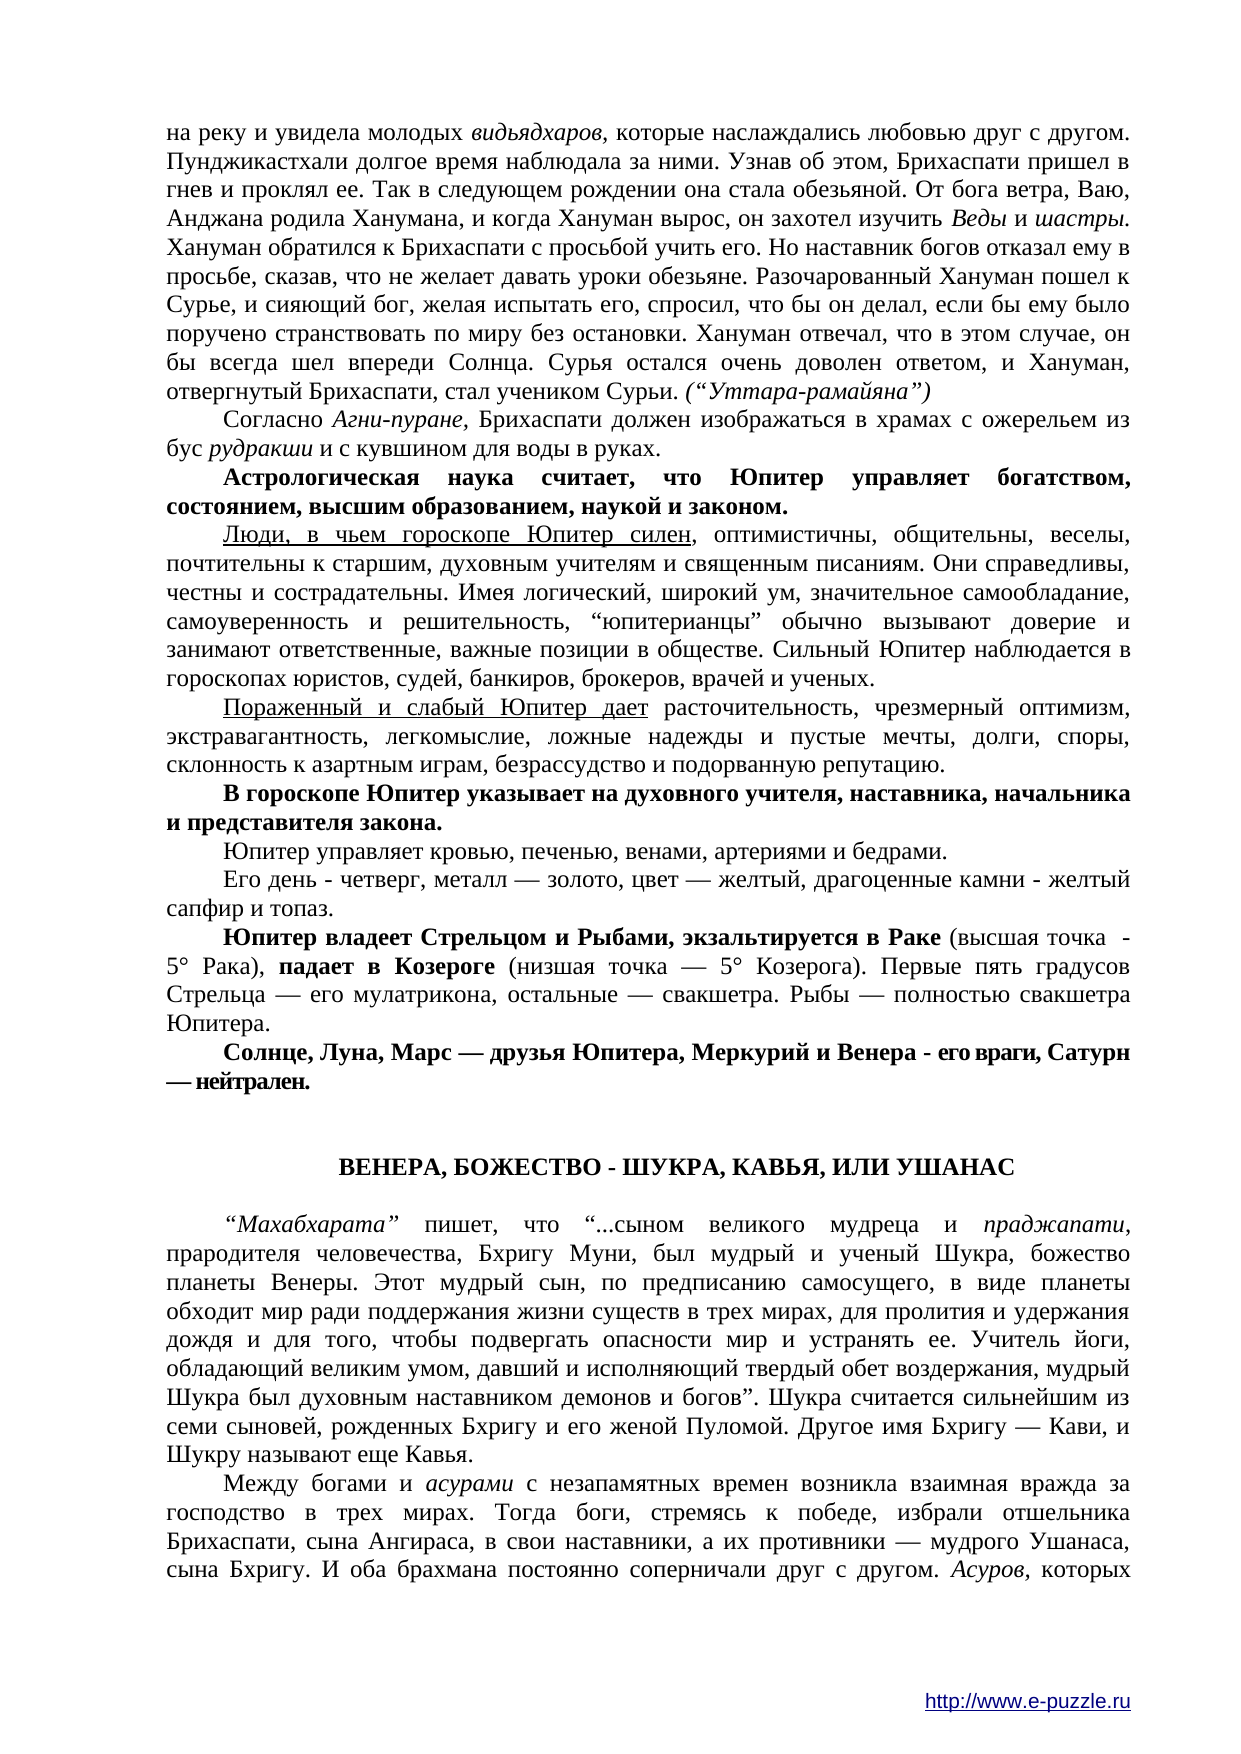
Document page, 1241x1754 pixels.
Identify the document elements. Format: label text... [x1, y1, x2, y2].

text В гороскопе Юпитер указывает на духовного учителя, наставника, начальника и представителя закона. [166, 778, 1131, 836]
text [166, 117, 1131, 404]
text Солнце, Луна, Марс — друзья Юпитера, Меркурий и Венера - его враги, Сатурн — нейтрален. [166, 1037, 1131, 1094]
text “Махабхарата” пишет, что “...сыном великого мудреца и праджапати, прародителя человечества, Бхригу Муни, был мудрый и ученый Шукра, божество планеты Венеры. Этот мудрый сын, по предписанию самосущего, в виде планеты обходит мир ради поддержания жизни существ в трех мирах, для пролития и удержания дождя и для того, чтобы подвергать опасности мир и устранять ее. Учитель йоги, обладающий великим умом, давший и исполняющий твердый обет воздержания, мудрый Шукра был духовным наставником демонов и богов”. Шукра считается сильнейшим из семи сыновей, рожденных Бхригу и его женой Пуломой. Другое имя Бхригу — Кави, и Шукру называют еще Кавья. [166, 1209, 1131, 1468]
text ВЕНЕРА, БОЖЕСТВО - ШУКРА, КАВЬЯ, ИЛИ УШАНАС [166, 1152, 1131, 1181]
text Люди, в чьем гороскопе Юпитер силен, оптимистичны, общительны, веселы, почтительны к старшим, духовным учителям и священным писаниям. Они справедливы, честны и сострадательны. Имея логический, широкий ум, значительное самообладание, самоуверенность и решительность, “юпитерианцы” обычно вызывают доверие и занимают ответственные, важные позиции в обществе. Сильный Юпитер наблюдается в гороскопах юристов, судей, банкиров, брокеров, врачей и ученых. [166, 519, 1131, 692]
text Пораженный и слабый Юпитер дает расточительность, чрезмерный оптимизм, экстравагантность, легкомыслие, ложные надежды и пустые мечты, долги, споры, склонность к азартным играм, безрассудство и подорванную репутацию. [166, 692, 1131, 778]
text Его день - четверг, металл — золото, цвет — желтый, драгоценные камни - желтый сапфир и топаз. [166, 864, 1131, 922]
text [166, 1468, 1131, 1583]
text Юпитер владеет Стрельцом и Рыбами, экзальтируется в Раке (высшая точка - 5° Рака), падает в Козероге (низшая точка — 5° Козерога). Первые пять градусов Стрельца — его мулатрикона, остальные — свакшетра. Рыбы — полностью свакшетра Юпитера. [166, 922, 1131, 1037]
text Юпитер управляет кровью, печенью, венами, артериями и бедрами. [166, 836, 1131, 864]
text Согласно Агни-пуране, Брихаспати должен изображаться в храмах с ожерельем из бус рудракши и с кувшином для воды в руках. [166, 404, 1131, 462]
text Астрологическая наука считает, что Юпитер управляет богатством, состоянием, высшим образованием, наукой и законом. [166, 462, 1131, 519]
